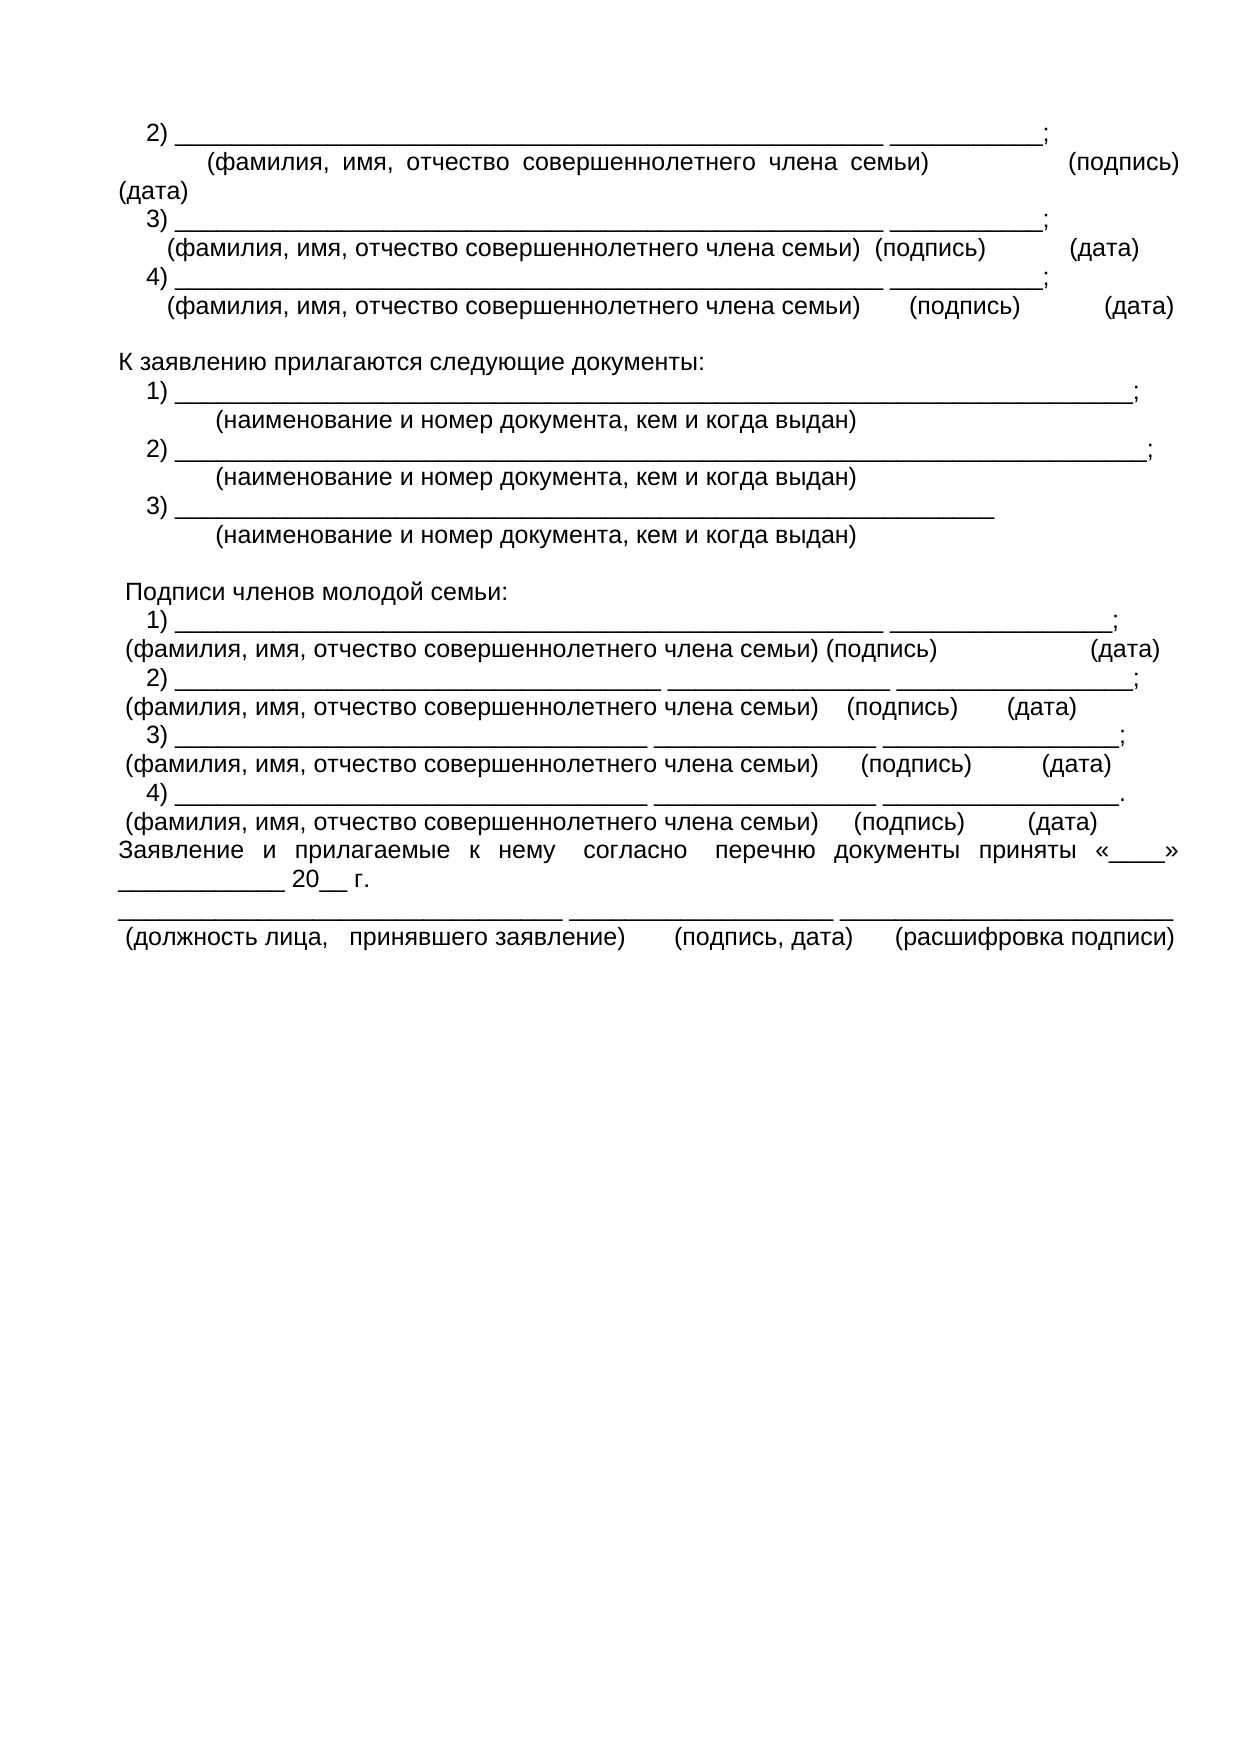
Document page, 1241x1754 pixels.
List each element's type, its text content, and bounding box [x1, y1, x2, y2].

text 2) ______________________________________________________________________; [118, 434, 1181, 462]
text 4) ___________________________________________________ ___________; [118, 262, 1181, 291]
text Подписи членов молодой семьи: [118, 577, 1181, 605]
text 2) ___________________________________ ________________ _________________; [118, 663, 1181, 692]
text 3) ___________________________________________________ ___________; [118, 204, 1181, 233]
text 1) ___________________________________________________ ________________; [118, 605, 1181, 634]
text (фамилия, имя, отчество совершеннолетнего члена семьи) (подпись) (дата) [118, 291, 1181, 319]
text Заявление и прилагаемые к нему согласно перечню документы приняты «____» ____________ 20__ г. [118, 835, 1181, 893]
text (должность лица, принявшего заявление) (подпись, дата) (расшифровка подписи) [118, 922, 1181, 950]
text К заявлению прилагаются следующие документы: [118, 347, 1181, 376]
text 3) __________________________________ ________________ _________________; [118, 720, 1181, 749]
text (фамилия, имя, отчество совершеннолетнего члена семьи) (подпись) (дата) [118, 233, 1181, 262]
text (фамилия, имя, отчество совершеннолетнего члена семьи) (подпись) (дата) [118, 807, 1181, 835]
text (фамилия, имя, отчество совершеннолетнего члена семьи) (подпись) (дата) [118, 749, 1181, 778]
text (фамилия, имя, отчество совершеннолетнего члена семьи) (подпись) (дата) [118, 692, 1181, 720]
text (фамилия, имя, отчество совершеннолетнего члена семьи) (подпись) (дата) [118, 634, 1181, 663]
text 4) __________________________________ ________________ _________________. [118, 778, 1181, 807]
text (наименование и номер документа, кем и когда выдан) [118, 462, 1181, 491]
text (наименование и номер документа, кем и когда выдан) [118, 520, 1181, 549]
text (наименование и номер документа, кем и когда выдан) [118, 405, 1181, 434]
text 1) _____________________________________________________________________; [118, 376, 1181, 405]
text ________________________________ ___________________ ________________________ [118, 893, 1181, 922]
text 3) ___________________________________________________________ [118, 491, 1181, 520]
text 2) ___________________________________________________ ___________; [118, 118, 1181, 147]
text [118, 147, 1181, 204]
